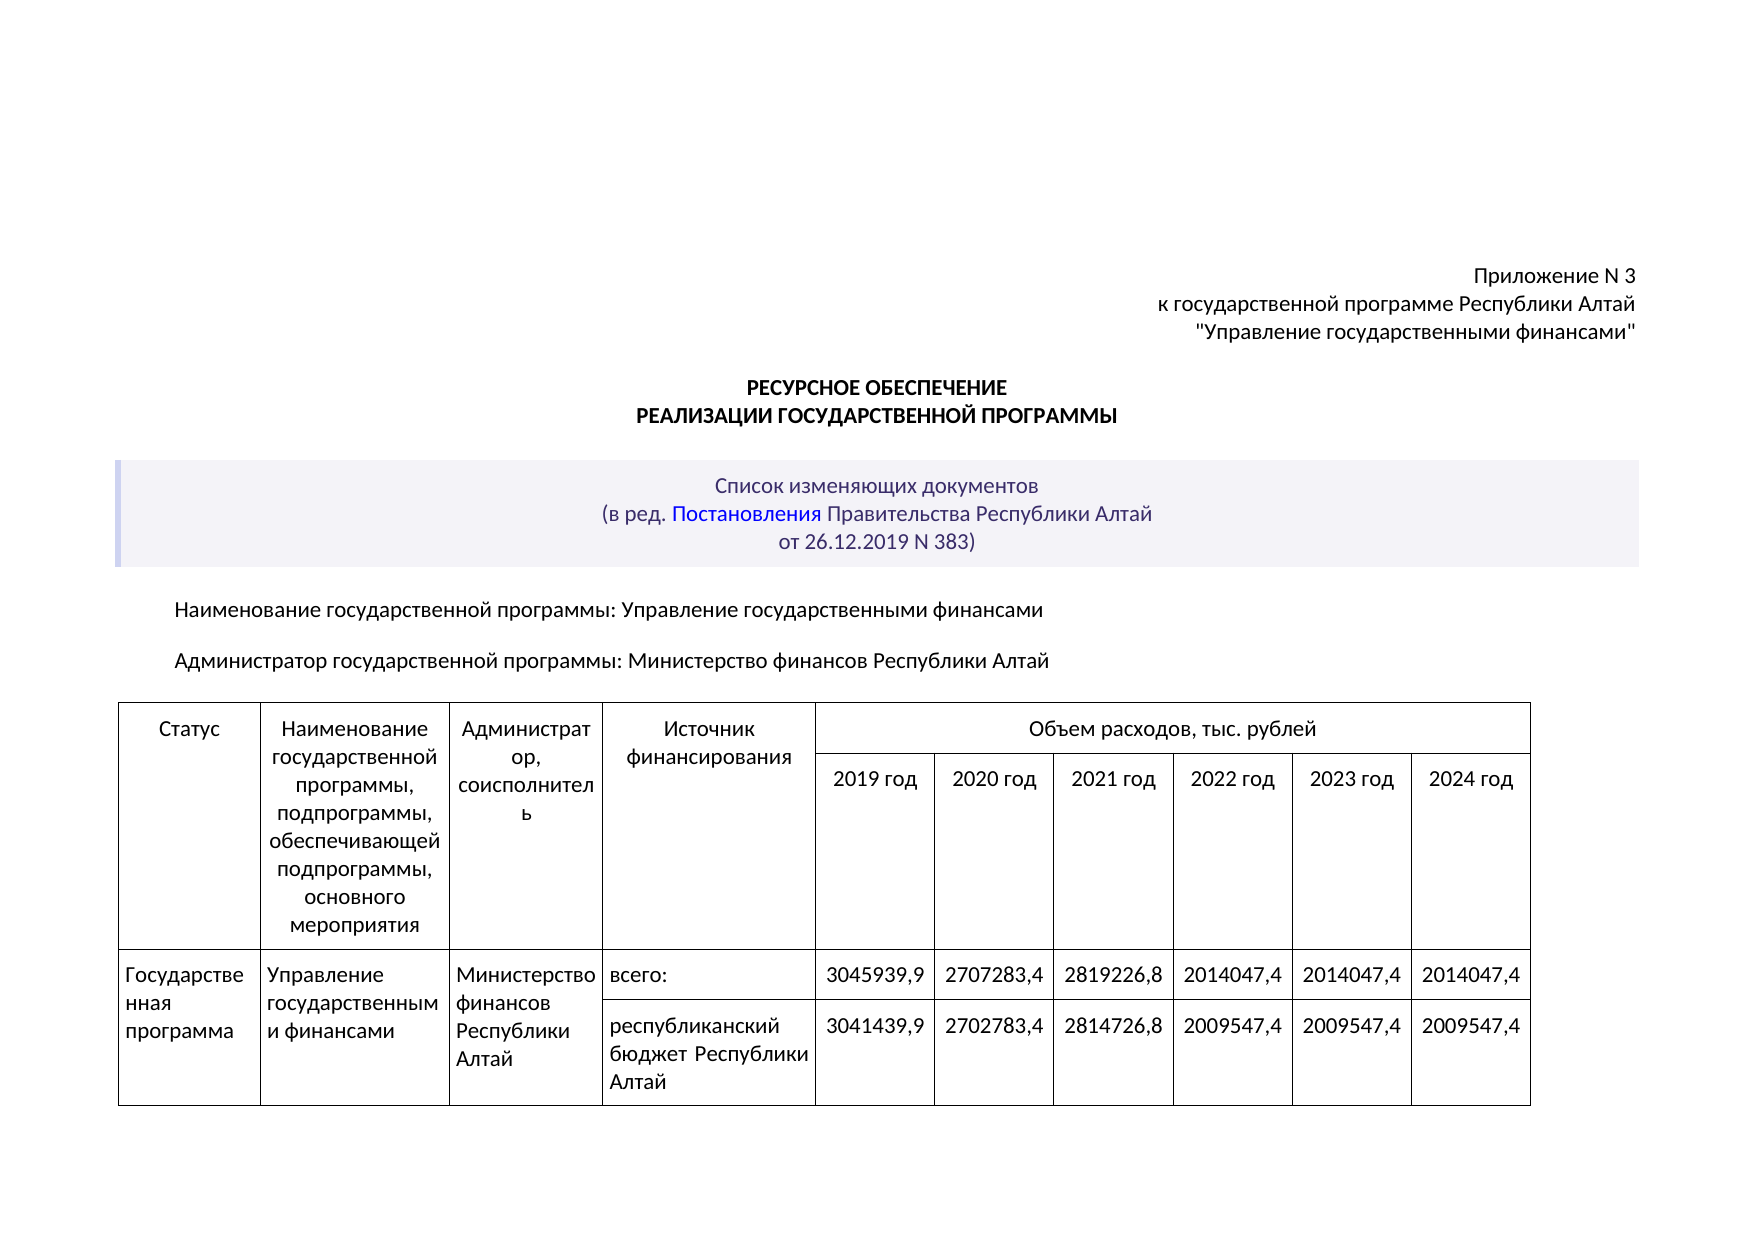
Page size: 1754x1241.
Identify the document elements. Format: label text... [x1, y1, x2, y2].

table_cell Министерство финансов Республики Алтай [450, 950, 602, 1105]
table_header Наименование государственной программы, подпрограммы, обеспечивающей подпрограммы, основного мероприятия [261, 703, 449, 949]
text Приложение N 3 [118, 261, 1636, 289]
table_cell 2020 год [935, 754, 1053, 949]
table_cell 2019 год [816, 754, 934, 949]
table_header Список изменяющих документов (в ред. Постановления Правительства Республики Алтай от 26.12.2019 N 383) [121, 460, 1633, 567]
table_cell 3045939,9 [816, 950, 934, 999]
table_cell 2014047,4 [1174, 950, 1292, 999]
table_cell 2014047,4 [1412, 950, 1530, 999]
table_cell 2009547,4 [1174, 1000, 1292, 1105]
table_cell 2009547,4 [1412, 1000, 1530, 1105]
table_cell 2702783,4 [935, 1000, 1053, 1105]
text Наименование государственной программы: Управление государственными финансами [118, 595, 1636, 623]
table_cell 2024 год [1412, 754, 1530, 949]
table_header Источник финансирования [603, 703, 815, 949]
title РЕАЛИЗАЦИИ ГОСУДАРСТВЕННОЙ ПРОГРАММЫ [118, 401, 1636, 429]
table_cell республиканский бюджет Республики Алтай [603, 1000, 815, 1105]
table_cell 2014047,4 [1293, 950, 1411, 999]
table_cell Управление государственными финансами [261, 950, 449, 1105]
table_header Администратор, соисполнитель [450, 703, 602, 949]
table_cell 2022 год [1174, 754, 1292, 949]
table_cell 2009547,4 [1293, 1000, 1411, 1105]
table_cell Государственная программа [119, 950, 260, 1105]
table_cell 3041439,9 [816, 1000, 934, 1105]
table_header Объем расходов, тыс. рублей [816, 703, 1530, 753]
table_header Статус [119, 703, 260, 949]
table_cell 2819226,8 [1054, 950, 1173, 999]
table_cell 2021 год [1054, 754, 1173, 949]
table_cell 2023 год [1293, 754, 1411, 949]
table_cell 2707283,4 [935, 950, 1053, 999]
text "Управление государственными финансами" [118, 317, 1636, 345]
title РЕСУРСНОЕ ОБЕСПЕЧЕНИЕ [118, 373, 1636, 401]
text Администратор государственной программы: Министерство финансов Республики Алтай [118, 646, 1636, 674]
table_cell всего: [603, 950, 815, 999]
text к государственной программе Республики Алтай [118, 289, 1636, 317]
table_cell 2814726,8 [1054, 1000, 1173, 1105]
